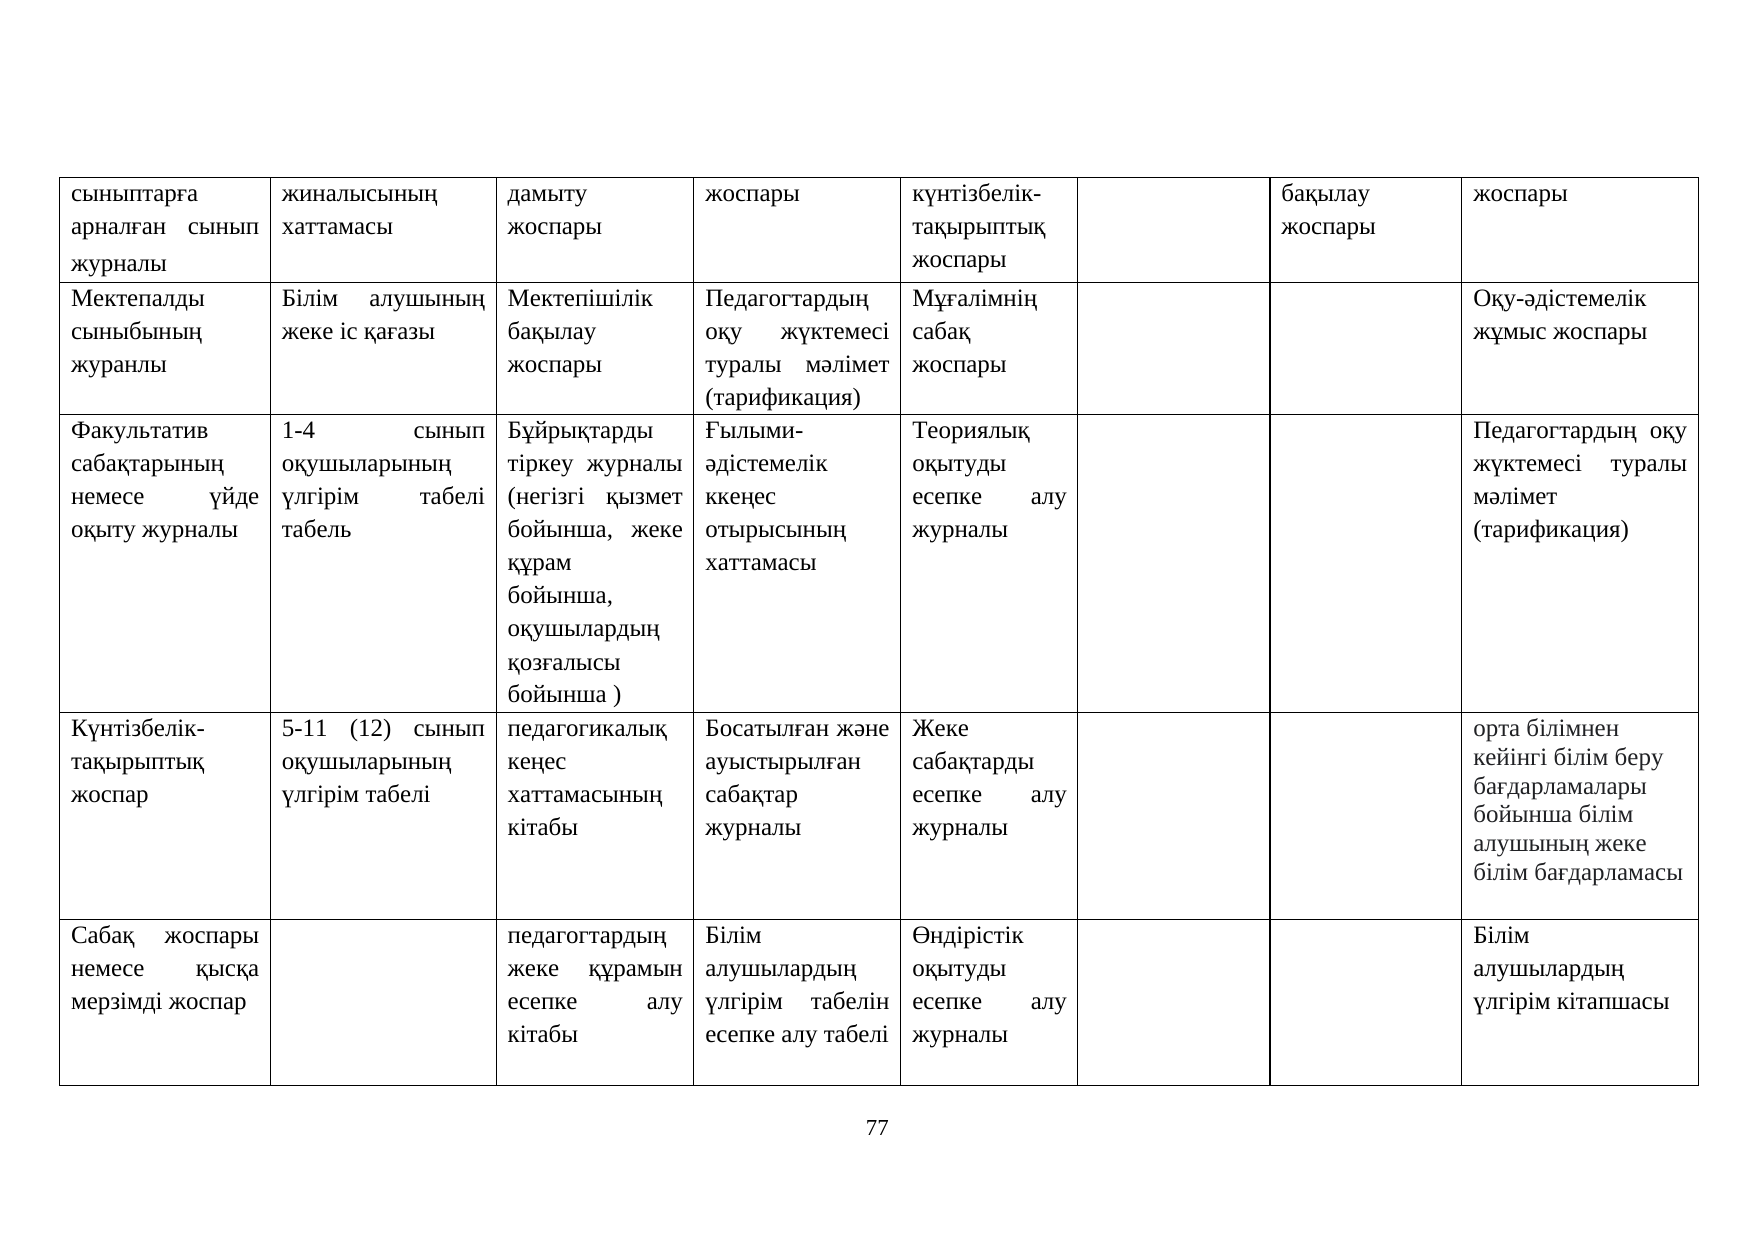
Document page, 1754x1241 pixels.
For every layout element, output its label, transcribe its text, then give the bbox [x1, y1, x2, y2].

table_cell Мектепішілік бақылау жоспары [497, 283, 693, 414]
table_cell педагогтардың жеке құрамын есепке алу кітабы [497, 920, 693, 1085]
table_cell Білім алушылардың үлгірім табелін есепке алу табелі [694, 920, 900, 1085]
table_cell [1078, 415, 1269, 712]
table_cell [1271, 713, 1461, 919]
table_cell Факультатив сабақтарының немесе үйде оқыту журналы [60, 415, 270, 712]
table_cell [1271, 920, 1461, 1085]
table_cell [1271, 415, 1461, 712]
table_cell Сабақ жоспары немесе қысқа мерзімді жоспар [60, 920, 270, 1085]
table_cell Өндірістік оқытуды есепке алу журналы [901, 920, 1077, 1085]
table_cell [1271, 178, 1461, 282]
table_cell [1078, 283, 1269, 414]
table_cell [60, 178, 270, 282]
table_cell Жеке сабақтарды есепке алу журналы [901, 713, 1077, 919]
table_cell Босатылған және ауыстырылған сабақтар журналы [694, 713, 900, 919]
table_cell Білім алушының жеке іс қағазы [271, 283, 496, 414]
table_cell 5-11 (12) сынып оқушыларының үлгірім табелі [271, 713, 496, 919]
table_cell Теориялық оқытуды есепке алу журналы [901, 415, 1077, 712]
table_cell [1078, 713, 1269, 919]
table_cell Білім алушылардың үлгірім кітапшасы [1462, 920, 1698, 1085]
table_cell [1271, 283, 1461, 414]
table_cell Бұйрықтарды тіркеу журналы (негізгі қызмет бойынша, жеке құрам бойынша, оқушылардың қозғалысы бойынша ) [497, 415, 693, 712]
table_cell Мектепалды сыныбының журанлы [60, 283, 270, 414]
table_cell Педагогтардың оқу жүктемесі туралы мәлімет (тарификация) [1462, 415, 1698, 712]
table_cell Күнтізбелік-тақырыптық жоспар [60, 713, 270, 919]
table_cell Ғылыми-әдістемелік ккеңес отырысының хаттамасы [694, 415, 900, 712]
table_cell педагогикалық кеңес хаттамасының кітабы [497, 713, 693, 919]
table_cell [1078, 178, 1269, 282]
table_cell Оқу-әдістемелік жұмыс жоспары [1462, 283, 1698, 414]
table_cell орта білімнен кейінгі білім беру бағдарламалары бойынша білім алушының жеке білім бағдарламасы [1462, 713, 1698, 919]
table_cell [497, 178, 693, 282]
table_cell [1078, 920, 1269, 1085]
table_cell Педагогтардың оқу жүктемесі туралы мәлімет (тарификация) [694, 283, 900, 414]
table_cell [271, 178, 496, 282]
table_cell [901, 178, 1077, 282]
table_cell Мұғалімнің сабақ жоспары [901, 283, 1077, 414]
table_cell 1-4 сынып оқушыларының үлгірім табелі табель [271, 415, 496, 712]
table_cell [271, 920, 496, 1085]
table_cell Оқу жұмыс жоспары [1462, 178, 1698, 282]
table_cell Оқу жұмыс жоспары [694, 178, 900, 282]
